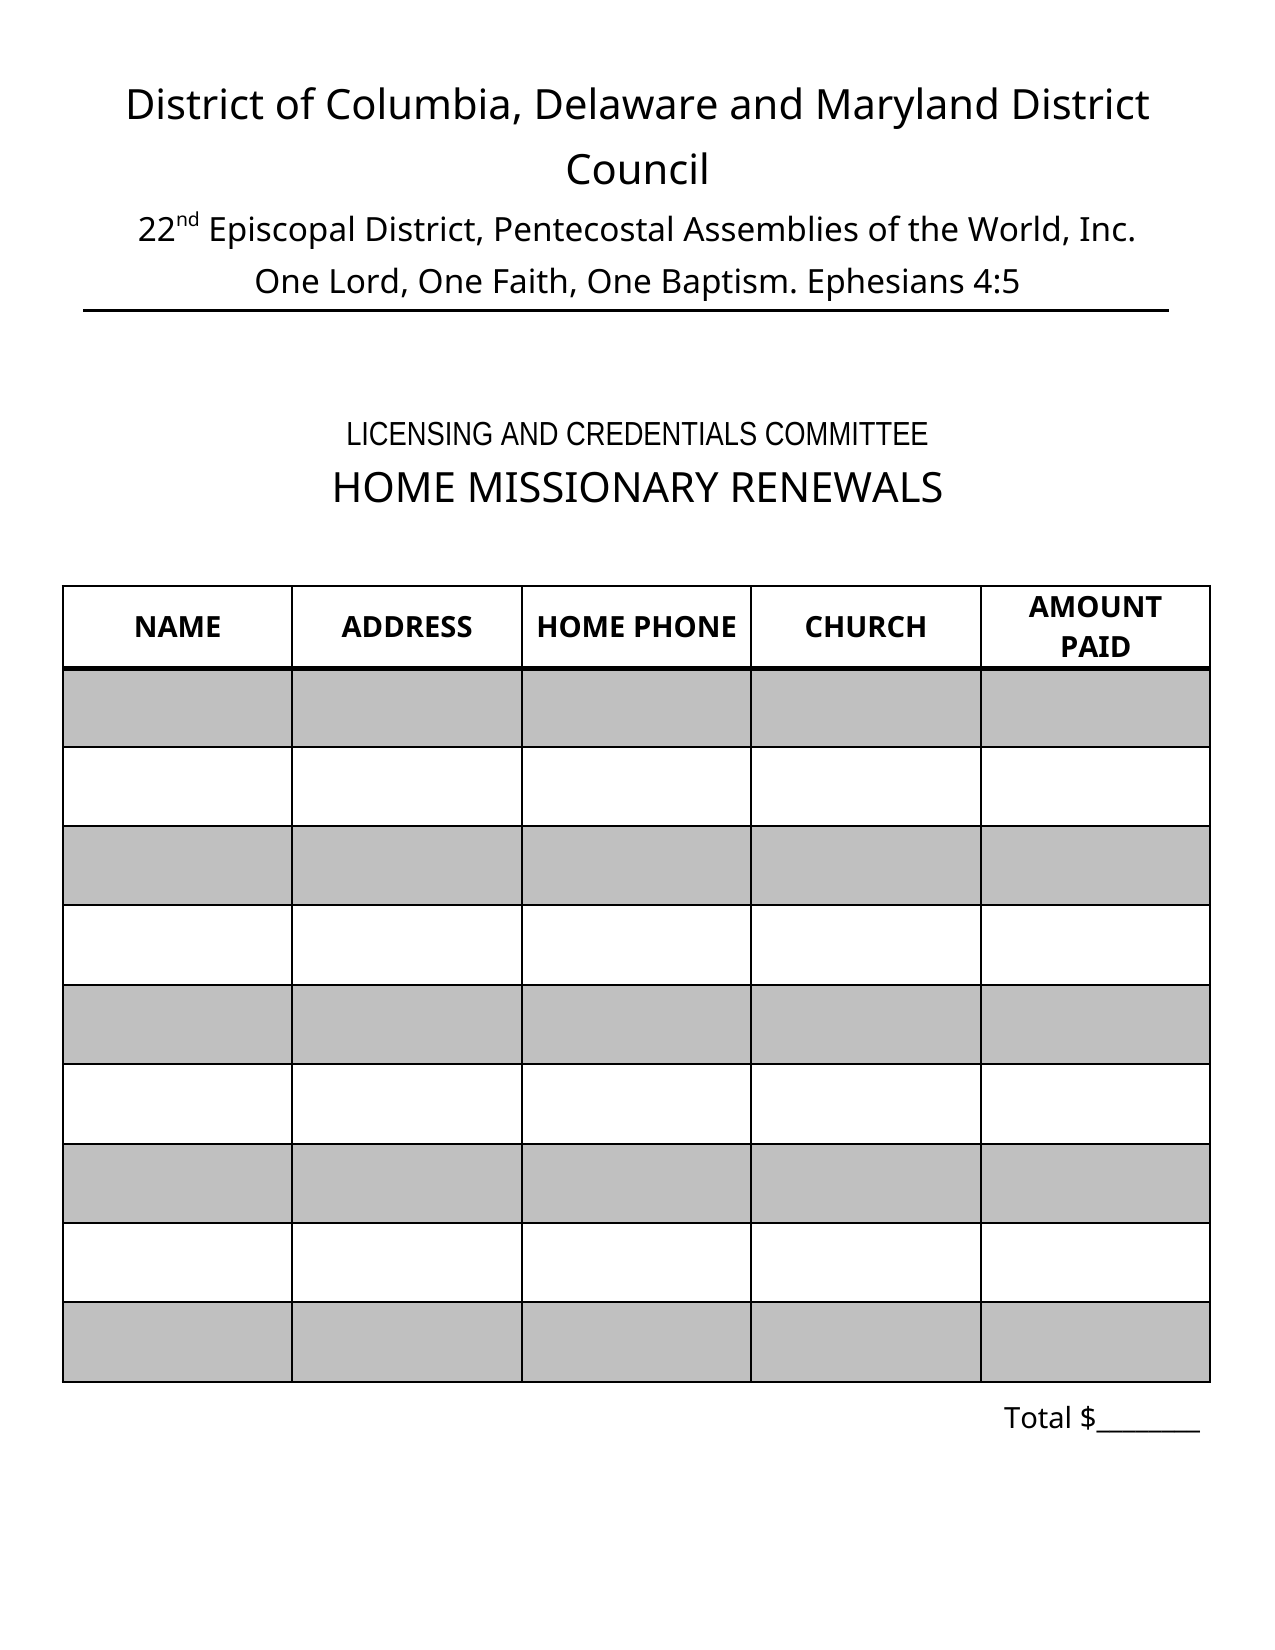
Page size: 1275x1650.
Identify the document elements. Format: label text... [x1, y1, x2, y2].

table_cell [523, 1145, 750, 1222]
table_cell [752, 1303, 980, 1381]
table_cell [293, 1303, 521, 1381]
table_cell [523, 906, 750, 984]
table_cell [64, 671, 291, 746]
table_cell [982, 986, 1209, 1063]
table_cell [752, 748, 980, 825]
table_cell [982, 671, 1209, 746]
table_cell [982, 1224, 1209, 1301]
table_cell [982, 1145, 1209, 1222]
table_header ADDRESS [293, 587, 521, 666]
table_cell [64, 1303, 291, 1381]
table_cell [752, 1145, 980, 1222]
table_cell [982, 906, 1209, 984]
text LICENSING AND CREDENTIALS COMMITTEE [75, 414, 1200, 452]
table_cell [982, 748, 1209, 825]
text Total $________ [75, 1383, 1200, 1437]
table_cell [64, 1065, 291, 1142]
table_header CHURCH [752, 587, 980, 666]
table_cell [752, 671, 980, 746]
table_cell [293, 827, 521, 904]
table_cell [982, 1065, 1209, 1142]
table_cell [64, 748, 291, 825]
table_cell [752, 906, 980, 984]
table_cell [752, 1224, 980, 1301]
table_cell [293, 748, 521, 825]
table_cell [293, 1065, 521, 1142]
table_cell [293, 906, 521, 984]
table_cell [752, 986, 980, 1063]
table_cell [293, 1224, 521, 1301]
table_cell [64, 827, 291, 904]
table_cell [64, 906, 291, 984]
text One Lord, One Faith, One Baptism. Ephesians 4:5 [75, 258, 1200, 303]
table_cell [752, 1065, 980, 1142]
table_cell [293, 986, 521, 1063]
table_header HOME PHONE [523, 587, 750, 666]
table_cell [523, 1224, 750, 1301]
table_cell [523, 748, 750, 825]
table_cell [293, 1145, 521, 1222]
table_cell [523, 986, 750, 1063]
table_cell [752, 827, 980, 904]
text 22nd Episcopal District, Pentecostal Assemblies of the World, Inc. [75, 205, 1200, 251]
table_cell [523, 1303, 750, 1381]
table_header AMOUNT PAID [982, 587, 1209, 666]
table_cell [64, 1224, 291, 1301]
table_cell [523, 1065, 750, 1142]
table_cell [523, 671, 750, 746]
table_cell [523, 827, 750, 904]
table_cell [293, 671, 521, 746]
text District of Columbia, Delaware and Maryland District Council [75, 75, 1200, 197]
table_header NAME [64, 587, 291, 666]
table_cell [64, 986, 291, 1063]
table_cell [982, 1303, 1209, 1381]
text HOME MISSIONARY RENEWALS [75, 458, 1200, 515]
table_cell [982, 827, 1209, 904]
table_cell [64, 1145, 291, 1222]
